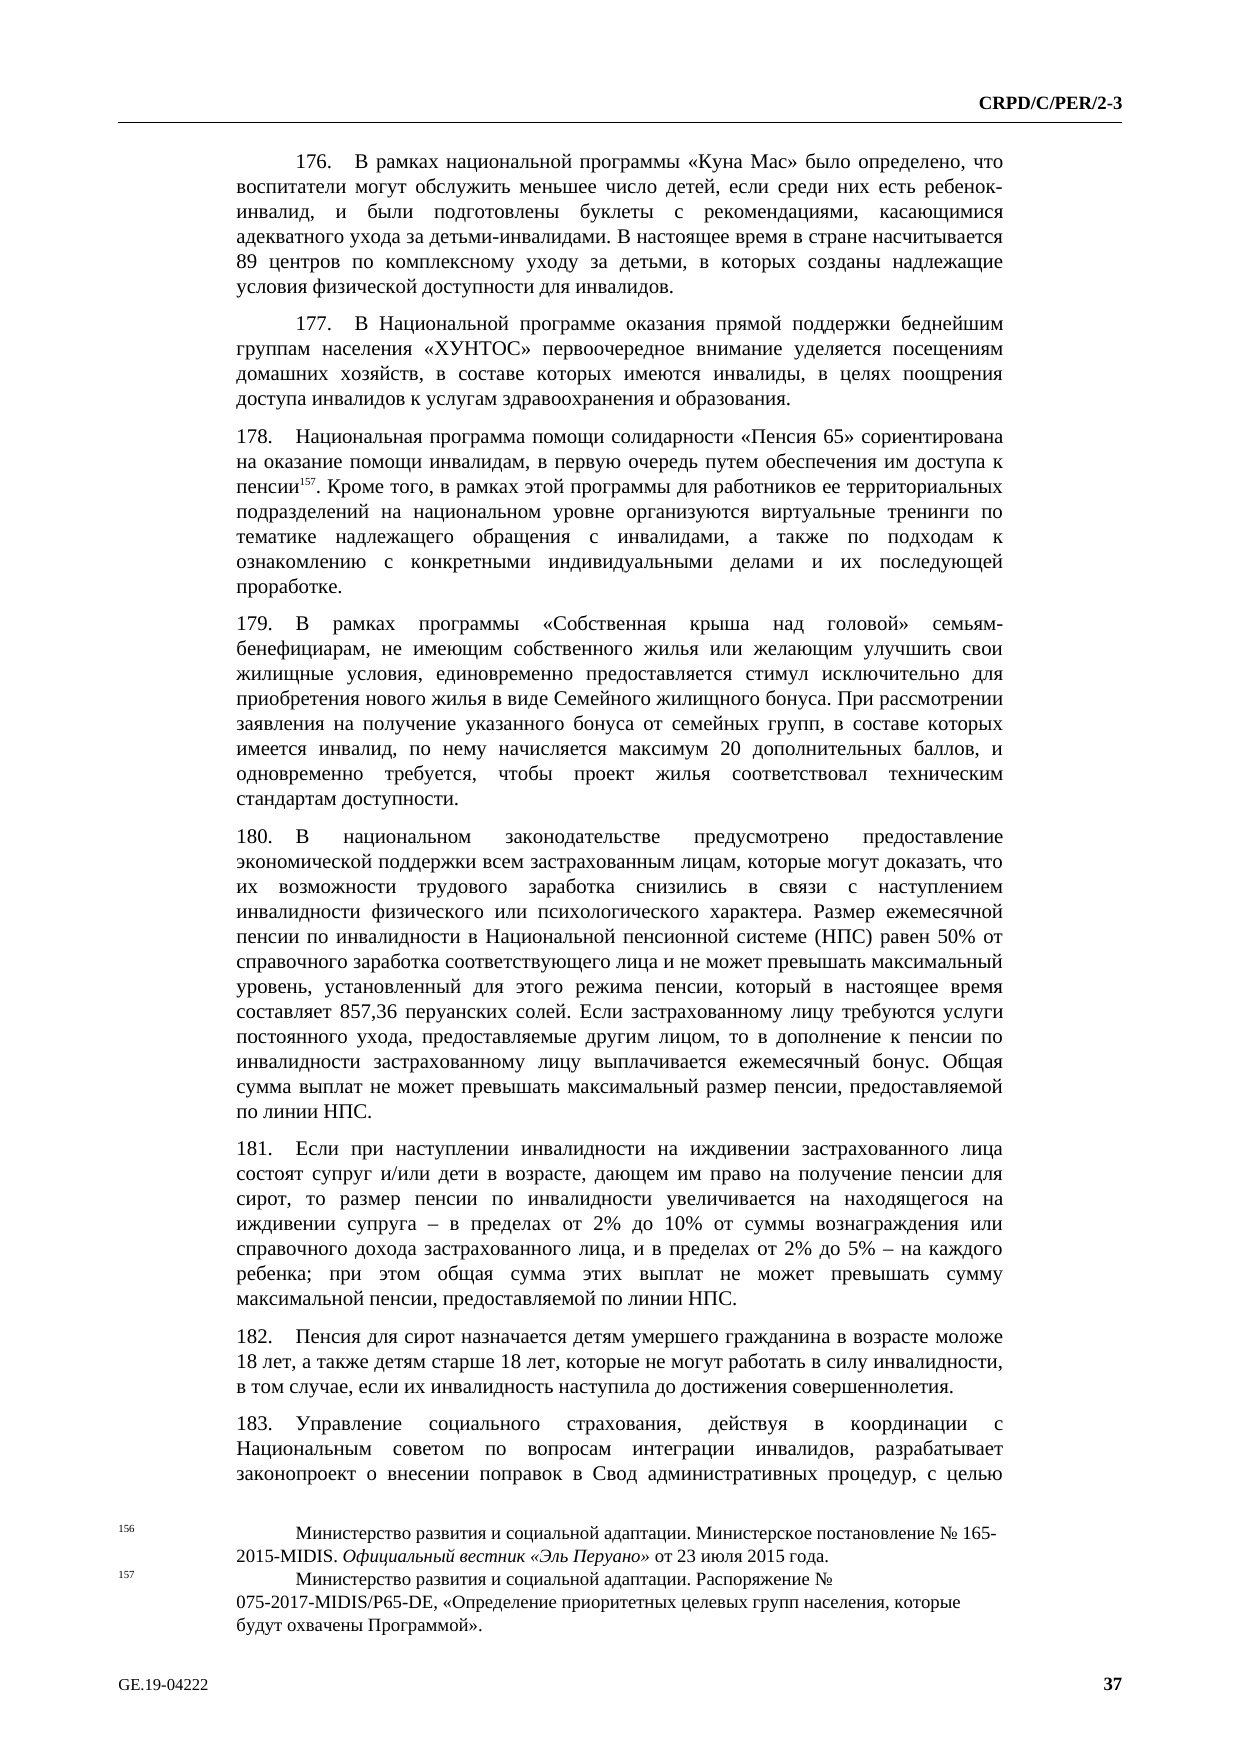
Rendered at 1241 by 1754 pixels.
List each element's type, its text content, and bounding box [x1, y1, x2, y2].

text 178. Национальная программа помощи солидарности «Пенсия 65» сориентирована на оказание помощи инвалидам, в первую очередь путем обеспечения им доступа к пенсии. Кроме того, в рамках этой программы для работников ее территориальных подразделений на национальном уровне организуются виртуальные тренинги по тематике надлежащего обращения с инвалидами, а также по подходам к ознакомлению с конкретными индивидуальными делами и их последующей проработке. [236, 423, 1004, 598]
text 180. В национальном законодательстве предусмотрено предоставление экономической поддержки всем застрахованным лицам, которые могут доказать, что их возможности трудового заработка снизились в связи с наступлением инвалидности физического или психологического характера. Размер ежемесячной пенсии по инвалидности в Национальной пенсионной системе (НПС) равен 50% от справочного заработка соответствующего лица и не может превышать максимальный уровень, установленный для этого режима пенсии, который в настоящее время составляет 857,36 перуанских солей. Если застрахованному лицу требуются услуги постоянного ухода, предоставляемые другим лицом, то в дополнение к пенсии по инвалидности застрахованному лицу выплачивается ежемесячный бонус. Общая сумма выплат не может превышать максимальный размер пенсии, предоставляемой по линии НПС. [236, 823, 1004, 1123]
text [236, 1410, 1004, 1485]
text 177. В Национальной программе оказания прямой поддержки беднейшим группам населения «ХУНТОС» первоочередное внимание уделяется посещениям домашних хозяйств, в составе которых имеются инвалиды, в целях поощрения доступа инвалидов к услугам здравоохранения и образования. [236, 310, 1004, 410]
text 181. Если при наступлении инвалидности на иждивении застрахованного лица состоят супруг и/или дети в возрасте, дающем им право на получение пенсии для сирот, то размер пенсии по инвалидности увеличивается на находящегося на иждивении супруга – в пределах от 2% до 10% от суммы вознаграждения или справочного дохода застрахованного лица, и в пределах от 2% до 5% – на каждого ребенка; при этом общая сумма этих выплат не может превышать сумму максимальной пенсии, предоставляемой по линии НПС. [236, 1135, 1004, 1310]
text 182. Пенсия для сирот назначается детям умершего гражданина в возрасте моложе 18 лет, а также детям старше 18 лет, которые не могут работать в силу инвалидности, в том случае, если их инвалидность наступила до достижения совершеннолетия. [236, 1323, 1004, 1398]
text 179. В рамках программы «Собственная крыша над головой» семьям-бенефициарам, не имеющим собственного жилья или желающим улучшить свои жилищные условия, единовременно предоставляется стимул исключительно для приобретения нового жилья в виде Семейного жилищного бонуса. При рассмотрении заявления на получение указанного бонуса от семейных групп, в составе которых имеется инвалид, по нему начисляется максимум 20 дополнительных баллов, и одновременно требуется, чтобы проект жилья соответствовал техническим стандартам доступности. [236, 610, 1004, 810]
text 176. В рамках национальной программы «Куна Мас» было определено, что воспитатели могут обслужить меньшее число детей, если среди них есть ребенок-инвалид, и были подготовлены буклеты с рекомендациями, касающимися адекватного ухода за детьми-инвалидами. В настоящее время в стране насчитывается 89 центров по комплексному уходу за детьми, в которых созданы надлежащие условия физической доступности для инвалидов. [236, 148, 1004, 298]
